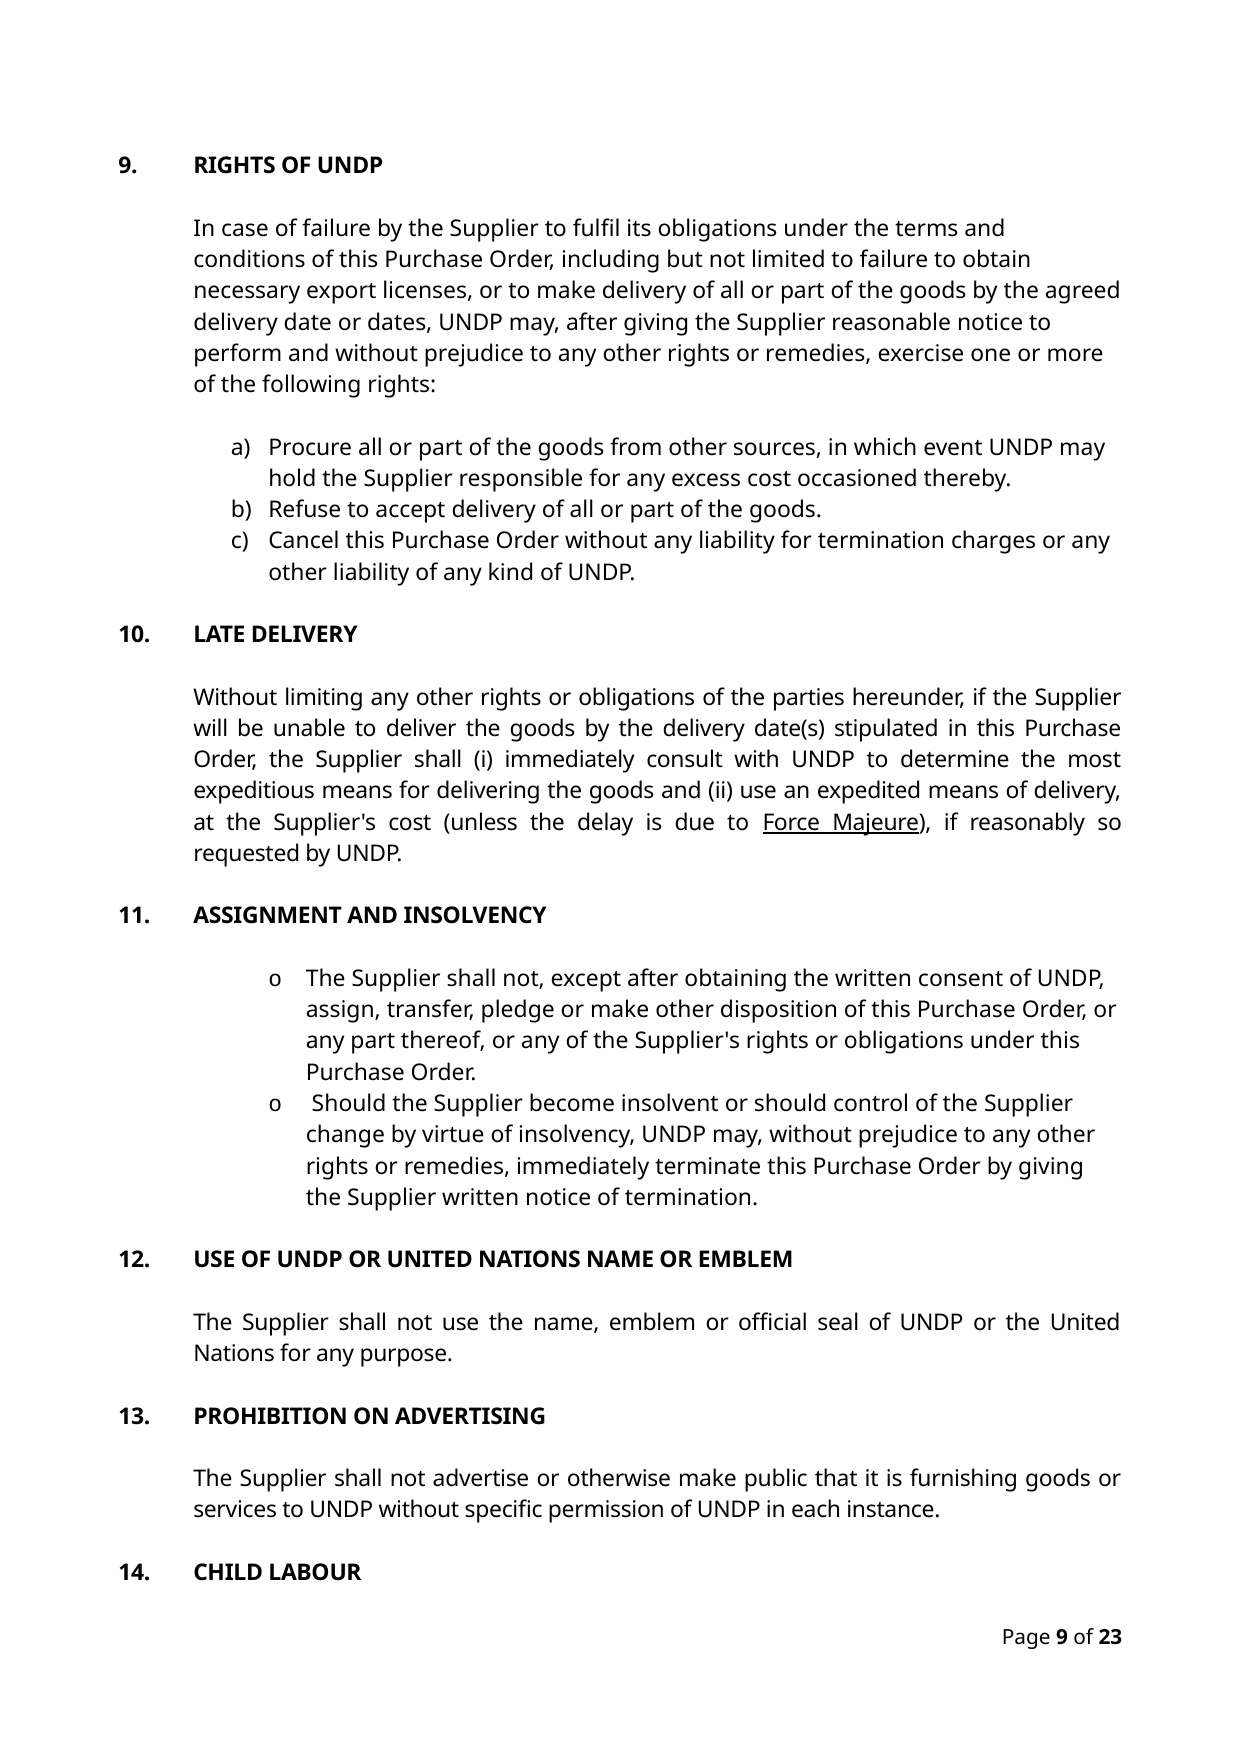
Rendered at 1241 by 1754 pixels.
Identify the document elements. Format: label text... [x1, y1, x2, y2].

text The Supplier shall not advertise or otherwise make public that it is furnishing goods or services to UNDP without specific permission of UNDP in each instance. [118, 1462, 1122, 1524]
text 13. PROHIBITION ON ADVERTISING [118, 1399, 1122, 1431]
list The Supplier shall not, except after obtaining the written consent of UNDP, assign, transfer, pledge or make other disposition of this Purchase Order, or any part thereof, or any of the Supplier's rights or obligations under this Purchase Order. [268, 962, 1122, 1087]
list Should the Supplier become insolvent or should control of the Supplier change by virtue of insolvency, UNDP may, without prejudice to any other rights or remedies, immediately terminate this Purchase Order by giving the Supplier written notice of termination. [268, 1087, 1122, 1212]
text 11. ASSIGNMENT AND INSOLVENCY [118, 899, 1122, 931]
text 12. USE OF UNDP OR UNITED NATIONS NAME OR EMBLEM [118, 1243, 1122, 1274]
text Without limiting any other rights or obligations of the parties hereunder, if the Supplier will be unable to deliver the goods by the delivery date(s) stipulated in this Purchase Order, the Supplier shall (i) immediately consult with UNDP to determine the most expeditious means for delivering the goods and (ii) use an expedited means of delivery, at the Supplier's cost (unless the delay is due to Force Majeure), if reasonably so requested by UNDP. [118, 681, 1122, 868]
text The Supplier shall not use the name, emblem or official seal of UNDP or the United Nations for any purpose. [118, 1306, 1122, 1368]
list Cancel this Purchase Order without any liability for termination charges or any other liability of any kind of UNDP. [231, 524, 1122, 587]
text 9. RIGHTS OF UNDP [118, 149, 1122, 181]
text In case of failure by the Supplier to fulfil its obligations under the terms and conditions of this Purchase Order, including but not limited to failure to obtain necessary export licenses, or to make delivery of all or part of the goods by the agreed delivery date or dates, UNDP may, after giving the Supplier reasonable notice to perform and without prejudice to any other rights or remedies, exercise one or more of the following rights: [193, 212, 1122, 399]
list Refuse to accept delivery of all or part of the goods. [231, 493, 1122, 524]
text 10. LATE DELIVERY [118, 618, 1122, 649]
list Procure all or part of the goods from other sources, in which event UNDP may hold the Supplier responsible for any excess cost occasioned thereby. [231, 431, 1122, 493]
text 14. CHILD LABOUR [118, 1556, 1122, 1587]
